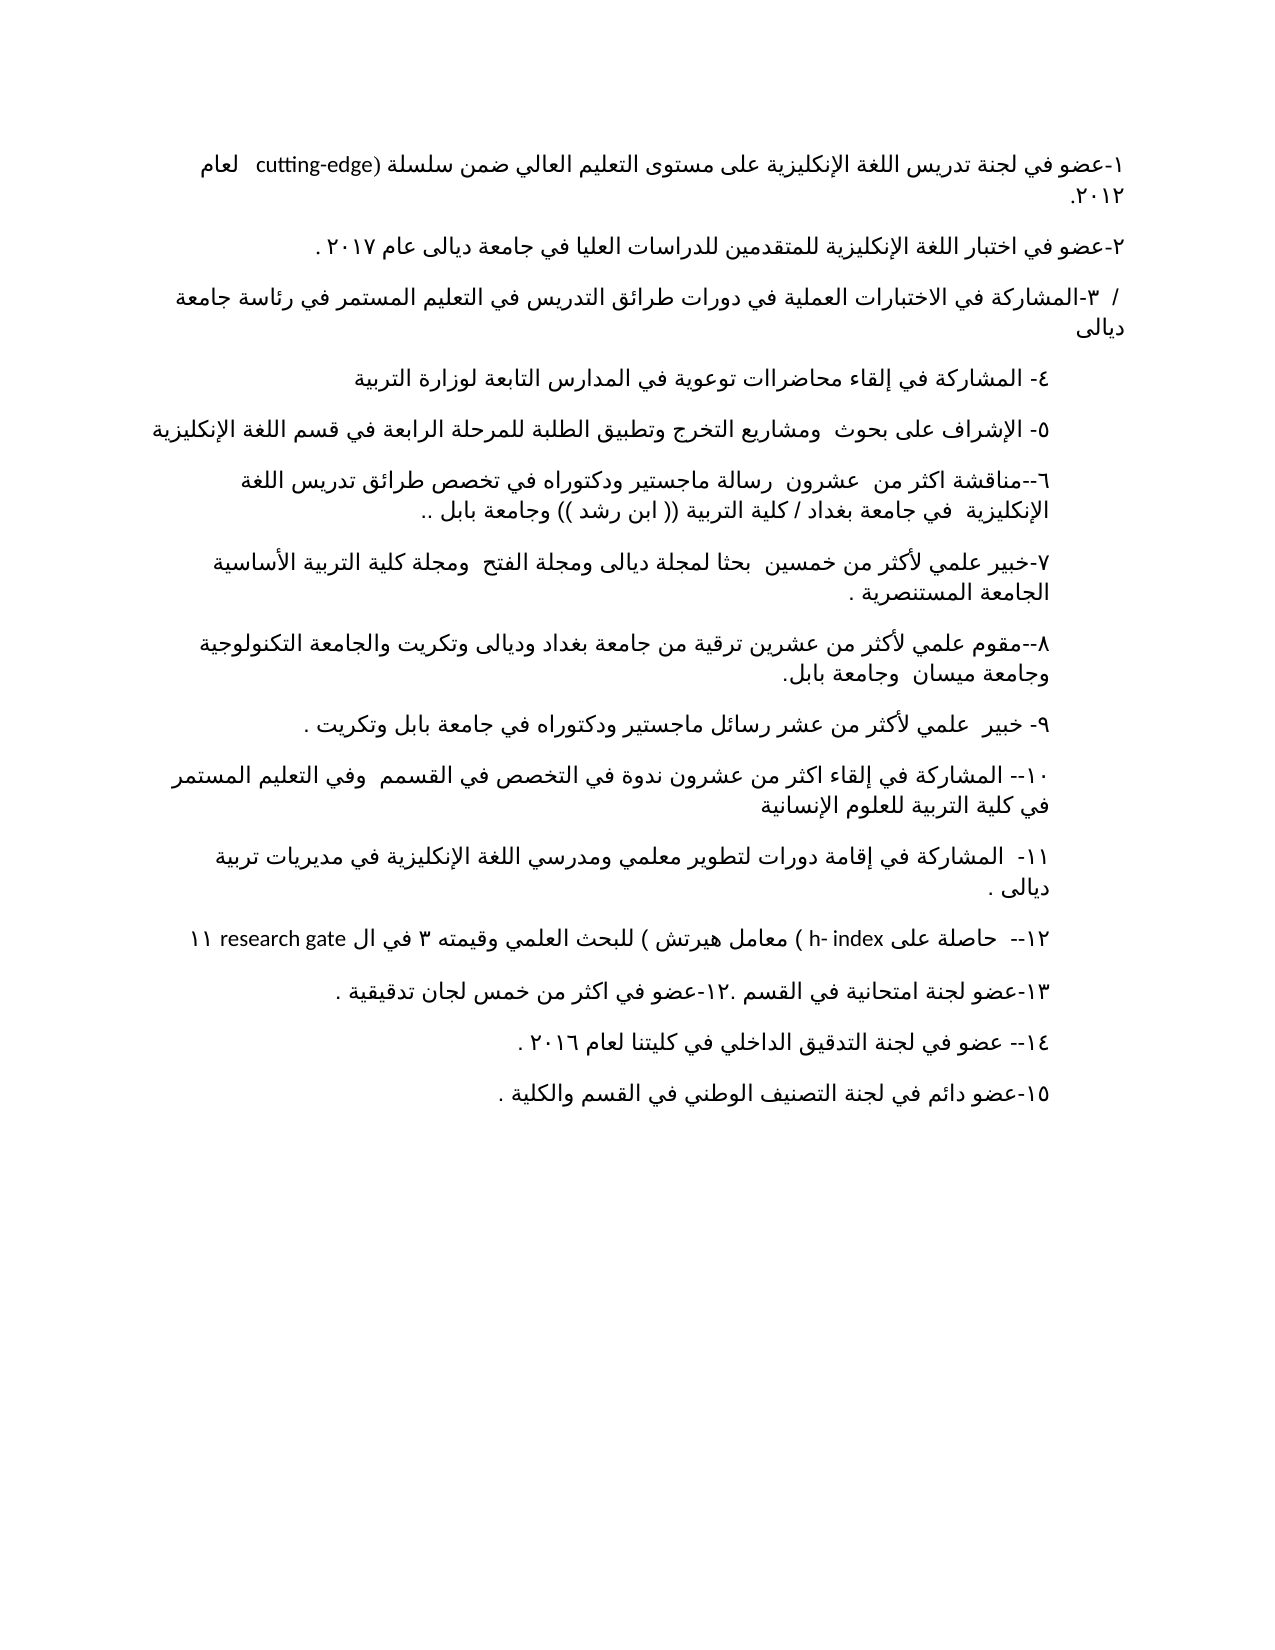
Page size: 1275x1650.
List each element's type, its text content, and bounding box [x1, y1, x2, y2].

text ٢-عضو في اختبار اللغة الإنكليزية للمتقدمين للدراسات العليا في جامعة ديالى عام ٢٠١٧ . [150, 233, 1125, 259]
text ٨--مقوم علمي لأكثر من عشرين ترقية من جامعة بغداد وديالى وتكريت والجامعة التكنولوجية وجامعة ميسان وجامعة بابل. [150, 630, 1050, 686]
text ١٣-عضو لجنة امتحانية في القسم .١٢-عضو في اكثر من خمس لجان تدقيقية . [150, 978, 1050, 1004]
text ٥- الإشراف على بحوث ومشاريع التخرج وتطبيق الطلبة للمرحلة الرابعة في قسم اللغة الإنكليزية [150, 416, 1050, 443]
text ١٥-عضو دائم في لجنة التصنيف الوطني في القسم والكلية . [150, 1080, 1050, 1106]
text ١-عضو في لجنة تدريس اللغة الإنكليزية على مستوى التعليم العالي ضمن سلسلة (cutting-edge لعام ٢٠١٢. [150, 150, 1125, 208]
text ١١- المشاركة في إقامة دورات لتطوير معلمي ومدرسي اللغة الإنكليزية في مديريات تربية ديالى . [150, 843, 1050, 900]
text ١٢-- حاصلة على h- index ) معامل هيرتش ) للبحث العلمي وقيمته ٣ في ال research gate ١١ [150, 924, 1050, 953]
text ٦--مناقشة اكثر من عشرون رسالة ماجستير ودكتوراه في تخصص طرائق تدريس اللغة الإنكليزية في جامعة بغداد / كلية التربية (( ابن رشد )) وجامعة بابل .. [150, 467, 1050, 524]
text / ٣-المشاركة في الاختبارات العملية في دورات طرائق التدريس في التعليم المستمر في رئاسة جامعة ديالى [150, 284, 1125, 341]
text ٩- خبير علمي لأكثر من عشر رسائل ماجستير ودكتوراه في جامعة بابل وتكريت . [150, 711, 1050, 737]
text ٤- المشاركة في إلقاء محاضراات توعوية في المدارس التابعة لوزارة التربية [150, 365, 1050, 392]
text ٧-خبير علمي لأكثر من خمسين بحثا لمجلة ديالى ومجلة الفتح ومجلة كلية التربية الأساسية الجامعة المستنصرية . [150, 548, 1050, 605]
text ١٠-- المشاركة في إلقاء اكثر من عشرون ندوة في التخصص في القسمم وفي التعليم المستمر في كلية التربية للعلوم الإنسانية [150, 762, 1050, 819]
text ١٤-- عضو في لجنة التدقيق الداخلي في كليتنا لعام ٢٠١٦ . [150, 1029, 1050, 1055]
